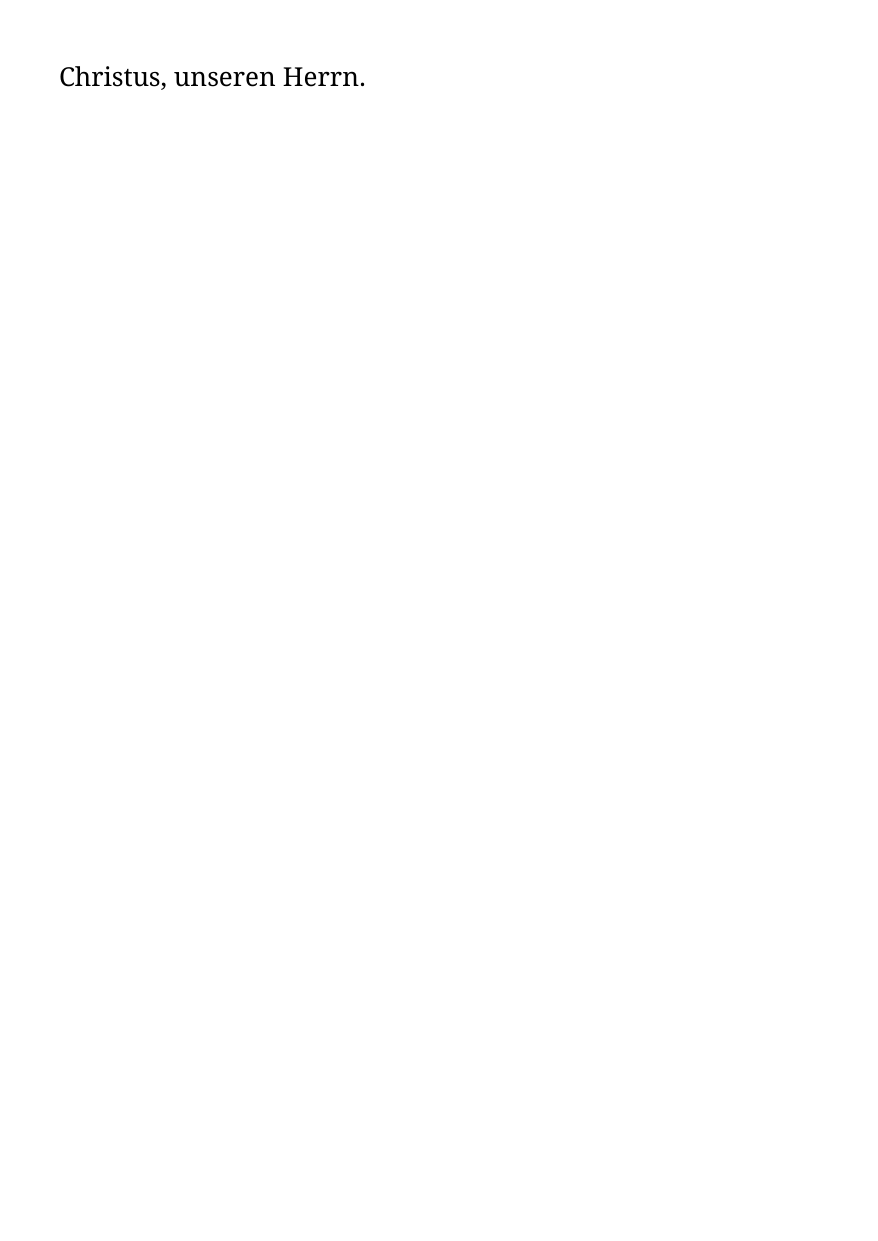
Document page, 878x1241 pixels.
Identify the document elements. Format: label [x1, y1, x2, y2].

text [59, 58, 818, 94]
